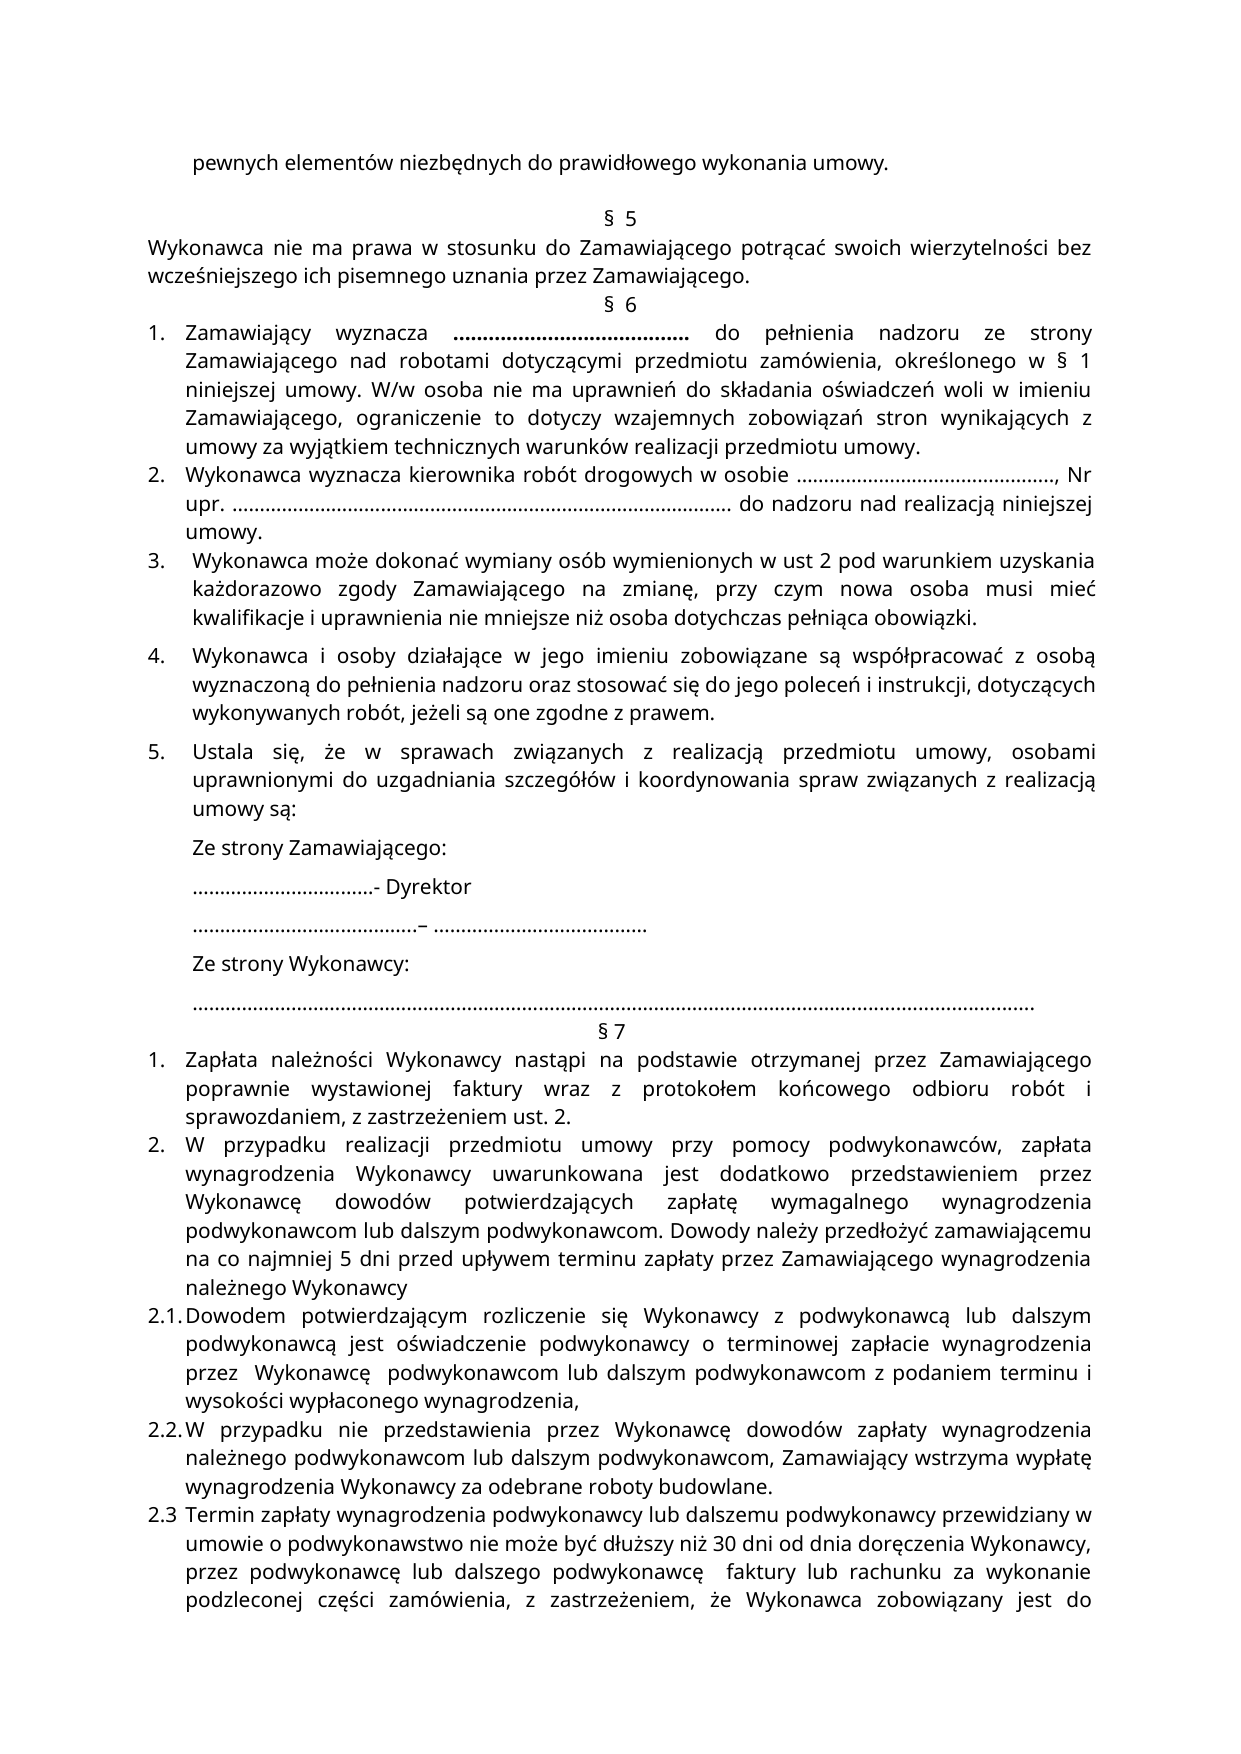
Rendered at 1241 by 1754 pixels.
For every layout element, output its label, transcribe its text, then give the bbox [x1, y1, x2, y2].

text …………………………………………………………………………………………………………................................. [148, 988, 1097, 1017]
list Wykonawca wyznacza kierownika robót drogowych w osobie ……………………………………….., Nr upr. ………………………………………………………………………………. do nadzoru nad realizacją niniejszej umowy. [148, 460, 1093, 546]
text ……………………………- Dyrektor [148, 872, 1097, 900]
text Ze strony Wykonawcy: [148, 949, 1097, 978]
text 4. Wykonawca i osoby działające w jego imieniu zobowiązane są współpracować z osobą wyznaczoną do pełnienia nadzoru oraz stosować się do jego poleceń i instrukcji, dotyczących wykonywanych robót, jeżeli są one zgodne z prawem. [148, 641, 1097, 727]
list W przypadku nie przedstawienia przez Wykonawcę dowodów zapłaty wynagrodzenia należnego podwykonawcom lub dalszym podwykonawcom, Zamawiający wstrzyma wypłatę wynagrodzenia Wykonawcy za odebrane roboty budowlane. [148, 1415, 1093, 1500]
list W przypadku realizacji przedmiotu umowy przy pomocy podwykonawców, zapłata wynagrodzenia Wykonawcy uwarunkowana jest dodatkowo przedstawieniem przez Wykonawcę dowodów potwierdzających zapłatę wymagalnego wynagrodzenia podwykonawcom lub dalszym podwykonawcom. Dowody należy przedłożyć zamawiającemu na co najmniej 5 dni przed upływem terminu zapłaty przez Zamawiającego wynagrodzenia należnego Wykonawcy [148, 1131, 1093, 1301]
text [148, 148, 1093, 176]
text § 7 [598, 1017, 1093, 1045]
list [148, 1500, 1093, 1614]
list Zapłata należności Wykonawcy nastąpi na podstawie otrzymanej przez Zamawiającego poprawnie wystawionej faktury wraz z protokołem końcowego odbioru robót i sprawozdaniem, z zastrzeżeniem ust. 2. [148, 1045, 1093, 1131]
list Dowodem potwierdzającym rozliczenie się Wykonawcy z podwykonawcą lub dalszym podwykonawcą jest oświadczenie podwykonawcy o terminowej zapłacie wynagrodzenia przez Wykonawcę podwykonawcom lub dalszym podwykonawcom z podaniem terminu i wysokości wypłaconego wynagrodzenia, [148, 1301, 1093, 1415]
text Ze strony Zamawiającego: [148, 833, 1097, 861]
text Wykonawca nie ma prawa w stosunku do Zamawiającego potrącać swoich wierzytelności bez wcześniejszego ich pisemnego uznania przez Zamawiającego. [148, 233, 1093, 290]
text 5. Ustala się, że w sprawach związanych z realizacją przedmiotu umowy, osobami uprawnionymi do uzgadniania szczegółów i koordynowania spraw związanych z realizacją umowy są: [148, 737, 1097, 822]
text …………………………………..– ………………………………… [148, 911, 1097, 939]
text § 5 [148, 204, 1093, 233]
text § 6 [148, 290, 1093, 318]
text 3. Wykonawca może dokonać wymiany osób wymienionych w ust 2 pod warunkiem uzyskania każdorazowo zgody Zamawiającego na zmianę, przy czym nowa osoba musi mieć kwalifikacje i uprawnienia nie mniejsze niż osoba dotychczas pełniąca obowiązki. [148, 546, 1097, 631]
list Zamawiający wyznacza ........................................ do pełnienia nadzoru ze strony Zamawiającego nad robotami dotyczącymi przedmiotu zamówienia, określonego w § 1 niniejszej umowy. W/w osoba nie ma uprawnień do składania oświadczeń woli w imieniu Zamawiającego, ograniczenie to dotyczy wzajemnych zobowiązań stron wynikających z umowy za wyjątkiem technicznych warunków realizacji przedmiotu umowy. [148, 318, 1093, 460]
